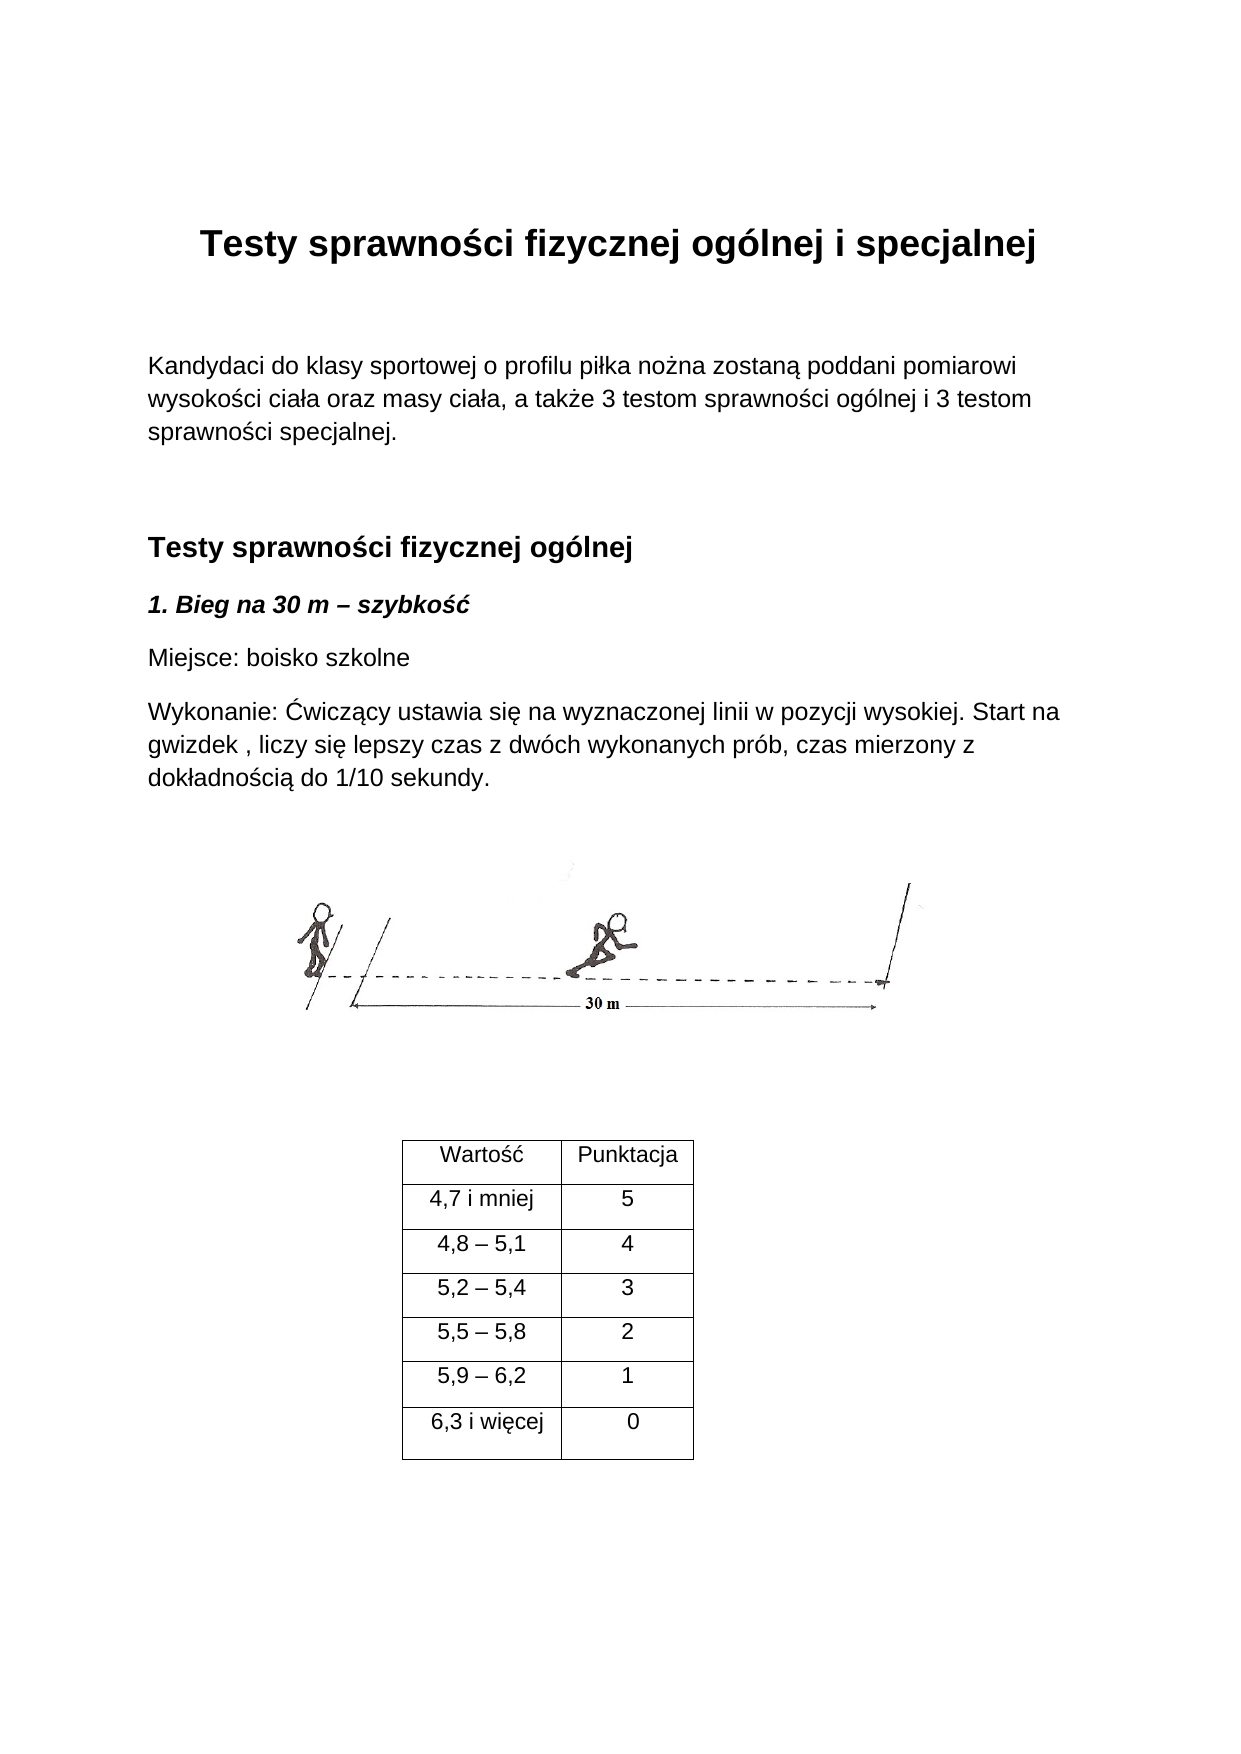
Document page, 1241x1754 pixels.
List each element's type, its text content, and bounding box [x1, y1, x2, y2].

table_cell 4,8 – 5,1 [403, 1230, 561, 1272]
table_cell 5,2 – 5,4 [403, 1274, 561, 1317]
text Testy sprawności fizycznej ogólnej [148, 530, 1093, 564]
text Miejsce: boisko szkolne [148, 643, 1093, 672]
table_cell 5,9 – 6,2 [403, 1362, 561, 1407]
table_cell 4,7 i mniej [403, 1185, 561, 1228]
table_header Wartość [403, 1141, 561, 1184]
table_header Punktacja [562, 1141, 693, 1184]
table_cell 3 [562, 1274, 693, 1317]
table_cell 5,5 – 5,8 [403, 1318, 561, 1361]
table_cell 1 [562, 1362, 693, 1407]
table_cell 4 [562, 1230, 693, 1272]
text Kandydaci do klasy sportowej o profilu piłka nożna zostaną poddani pomiarowi wysokości ciała oraz masy ciała, a także 3 testom sprawności ogólnej i 3 testom sprawności specjalnej. [148, 351, 1093, 446]
text Testy sprawności fizycznej ogólnej i specjalnej [148, 221, 1093, 264]
text 1. Bieg na 30 m – szybkość [148, 589, 1093, 618]
table_cell 0 [562, 1408, 693, 1459]
table_cell 6,3 i więcej [403, 1408, 561, 1459]
text Wykonanie: Ćwiczący ustawia się na wyznaczonej linii w pozycji wysokiej. Start na gwizdek , liczy się lepszy czas z dwóch wykonanych prób, czas mierzony z dokładnością do 1/10 sekundy. [148, 697, 1093, 792]
picture [248, 842, 940, 1026]
table_cell 2 [562, 1318, 693, 1361]
table_cell 5 [562, 1185, 693, 1228]
